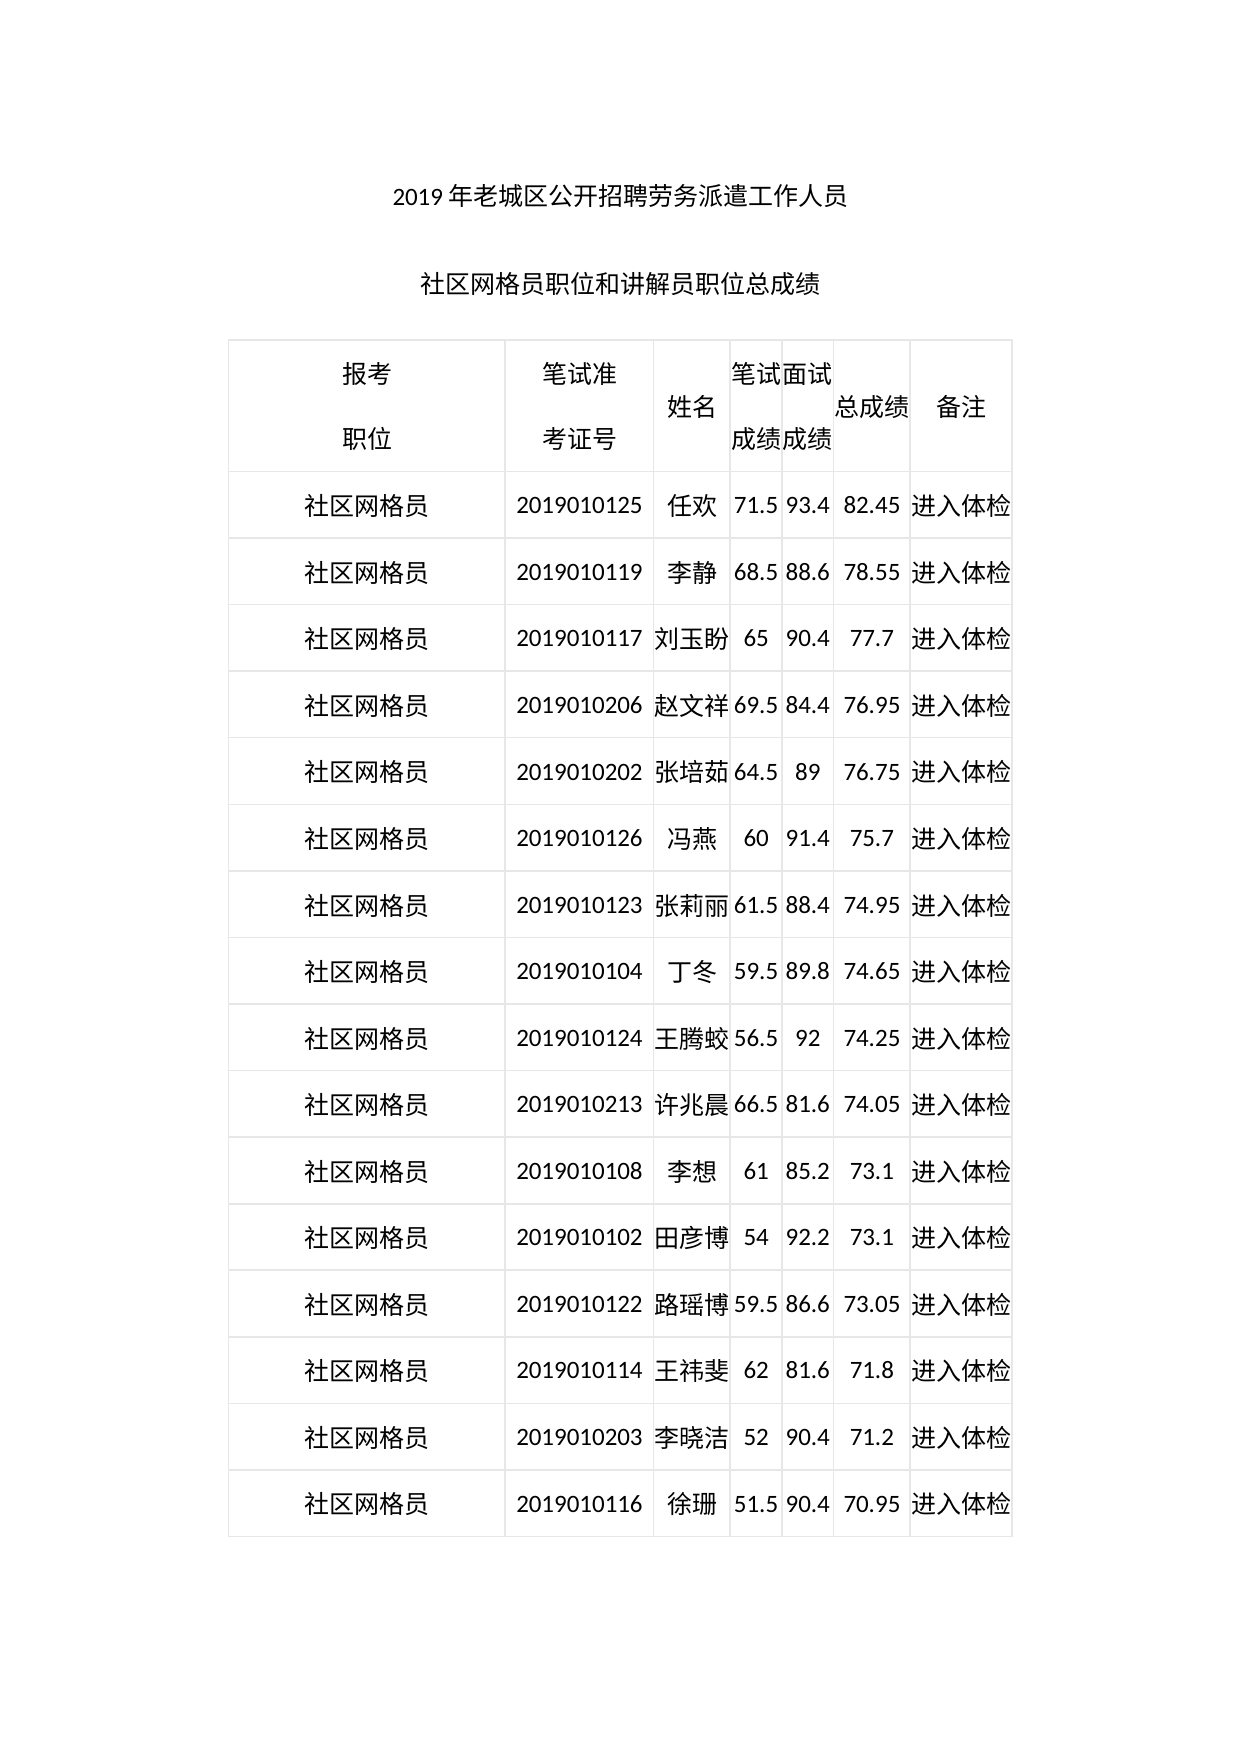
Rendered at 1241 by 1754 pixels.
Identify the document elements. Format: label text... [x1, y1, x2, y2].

table_cell 张培茹 [654, 738, 729, 803]
table_cell 赵文祥 [654, 672, 729, 737]
table_cell 进入体检 [911, 472, 1011, 537]
table_cell 进入体检 [911, 1205, 1011, 1269]
table_cell 64.5 [731, 738, 781, 803]
table_cell 2019010119 [506, 539, 653, 604]
table_cell 59.5 [731, 938, 781, 1003]
table_cell 73.05 [834, 1271, 909, 1336]
table_cell 进入体检 [911, 938, 1011, 1003]
table_cell 93.4 [783, 472, 833, 537]
table_cell 56.5 [731, 1005, 781, 1070]
table_cell 社区网格员 [229, 805, 504, 870]
table_cell 71.5 [731, 472, 781, 537]
table_cell 74.65 [834, 938, 909, 1003]
text 2019年老城区公开招聘劳务派遣工作人员 [187, 162, 1053, 227]
table_cell 任欢 [654, 472, 729, 537]
table_cell 68.5 [731, 539, 781, 604]
table_cell 62 [731, 1338, 781, 1402]
table_cell 路瑶博 [654, 1271, 729, 1336]
table_cell 90.4 [783, 1404, 833, 1469]
table_cell 2019010124 [506, 1005, 653, 1070]
table_cell 社区网格员 [229, 1005, 504, 1070]
table_cell 张莉丽 [654, 872, 729, 937]
table_cell 进入体检 [911, 1271, 1011, 1336]
table_cell 71.2 [834, 1404, 909, 1469]
table_header 备注 [911, 341, 1011, 471]
table_cell 52 [731, 1404, 781, 1469]
table_cell 社区网格员 [229, 1138, 504, 1203]
table_cell 田彦博 [654, 1205, 729, 1269]
table_cell 进入体检 [911, 1471, 1011, 1536]
table_header 总成绩 [834, 341, 909, 471]
table_cell 社区网格员 [229, 1404, 504, 1469]
table_cell 81.6 [783, 1071, 833, 1136]
table_cell 进入体检 [911, 605, 1011, 670]
table_header 笔试 成绩 [731, 341, 781, 471]
table_cell 61.5 [731, 872, 781, 937]
table_cell 76.75 [834, 738, 909, 803]
table_cell 进入体检 [911, 1404, 1011, 1469]
table_cell 2019010116 [506, 1471, 653, 1536]
text 社区网格员职位和讲解员职位总成绩 [187, 251, 1053, 316]
table_cell 社区网格员 [229, 938, 504, 1003]
table_cell 进入体检 [911, 1138, 1011, 1203]
table_cell 86.6 [783, 1271, 833, 1336]
table_cell 92 [783, 1005, 833, 1070]
table_cell 2019010213 [506, 1071, 653, 1136]
table_cell 2019010202 [506, 738, 653, 803]
table_cell 73.1 [834, 1138, 909, 1203]
table_cell 74.05 [834, 1071, 909, 1136]
table_cell 66.5 [731, 1071, 781, 1136]
table_cell 2019010122 [506, 1271, 653, 1336]
table_cell 进入体检 [911, 539, 1011, 604]
table_cell 社区网格员 [229, 1071, 504, 1136]
table_header 面试 成绩 [783, 341, 833, 471]
table_cell 85.2 [783, 1138, 833, 1203]
table_cell 社区网格员 [229, 1471, 504, 1536]
table_cell 徐珊 [654, 1471, 729, 1536]
table_cell 社区网格员 [229, 1338, 504, 1402]
table_cell 进入体检 [911, 1338, 1011, 1402]
table_cell 进入体检 [911, 1071, 1011, 1136]
table_cell 2019010203 [506, 1404, 653, 1469]
table_cell 2019010206 [506, 672, 653, 737]
table_cell 60 [731, 805, 781, 870]
table_cell 社区网格员 [229, 605, 504, 670]
table_cell 89 [783, 738, 833, 803]
table_cell 51.5 [731, 1471, 781, 1536]
table_cell 2019010123 [506, 872, 653, 937]
table_cell 许兆晨 [654, 1071, 729, 1136]
table_cell 82.45 [834, 472, 909, 537]
table_cell 进入体检 [911, 1005, 1011, 1070]
table_cell 71.8 [834, 1338, 909, 1402]
table_header 姓名 [654, 341, 729, 471]
table_cell 76.95 [834, 672, 909, 737]
table_cell 81.6 [783, 1338, 833, 1402]
table_cell 78.55 [834, 539, 909, 604]
table_cell 91.4 [783, 805, 833, 870]
table_cell 84.4 [783, 672, 833, 737]
table_cell 李想 [654, 1138, 729, 1203]
table_cell 进入体检 [911, 805, 1011, 870]
table_cell 65 [731, 605, 781, 670]
table_cell 73.1 [834, 1205, 909, 1269]
table_cell 75.7 [834, 805, 909, 870]
table_cell 2019010108 [506, 1138, 653, 1203]
table_cell 2019010114 [506, 1338, 653, 1402]
table_header 报考 职位 [229, 341, 504, 471]
table_cell 社区网格员 [229, 1271, 504, 1336]
table_cell 69.5 [731, 672, 781, 737]
table_cell 社区网格员 [229, 672, 504, 737]
table_cell 2019010126 [506, 805, 653, 870]
table_cell 89.8 [783, 938, 833, 1003]
table_cell 刘玉盼 [654, 605, 729, 670]
table_cell 70.95 [834, 1471, 909, 1536]
table_cell 88.6 [783, 539, 833, 604]
table_cell 88.4 [783, 872, 833, 937]
table_cell 2019010104 [506, 938, 653, 1003]
table_cell 54 [731, 1205, 781, 1269]
table_cell 进入体检 [911, 738, 1011, 803]
table_cell 社区网格员 [229, 1205, 504, 1269]
table_cell 社区网格员 [229, 738, 504, 803]
table_cell 74.95 [834, 872, 909, 937]
table_cell 59.5 [731, 1271, 781, 1336]
table_cell 李晓洁 [654, 1404, 729, 1469]
table_cell 进入体检 [911, 672, 1011, 737]
table_cell 进入体检 [911, 872, 1011, 937]
table_cell 王祎斐 [654, 1338, 729, 1402]
table_cell 丁冬 [654, 938, 729, 1003]
table_cell 李静 [654, 539, 729, 604]
table_cell 90.4 [783, 1471, 833, 1536]
table_cell 社区网格员 [229, 872, 504, 937]
table_cell 77.7 [834, 605, 909, 670]
table_cell 90.4 [783, 605, 833, 670]
table_cell 社区网格员 [229, 539, 504, 604]
table_cell 2019010102 [506, 1205, 653, 1269]
table_cell 冯燕 [654, 805, 729, 870]
table_cell 92.2 [783, 1205, 833, 1269]
table_cell 2019010125 [506, 472, 653, 537]
table_cell 王腾蛟 [654, 1005, 729, 1070]
table_cell 61 [731, 1138, 781, 1203]
table_cell 74.25 [834, 1005, 909, 1070]
table_header 笔试准 考证号 [506, 341, 653, 471]
table_cell 社区网格员 [229, 472, 504, 537]
table_cell 2019010117 [506, 605, 653, 670]
